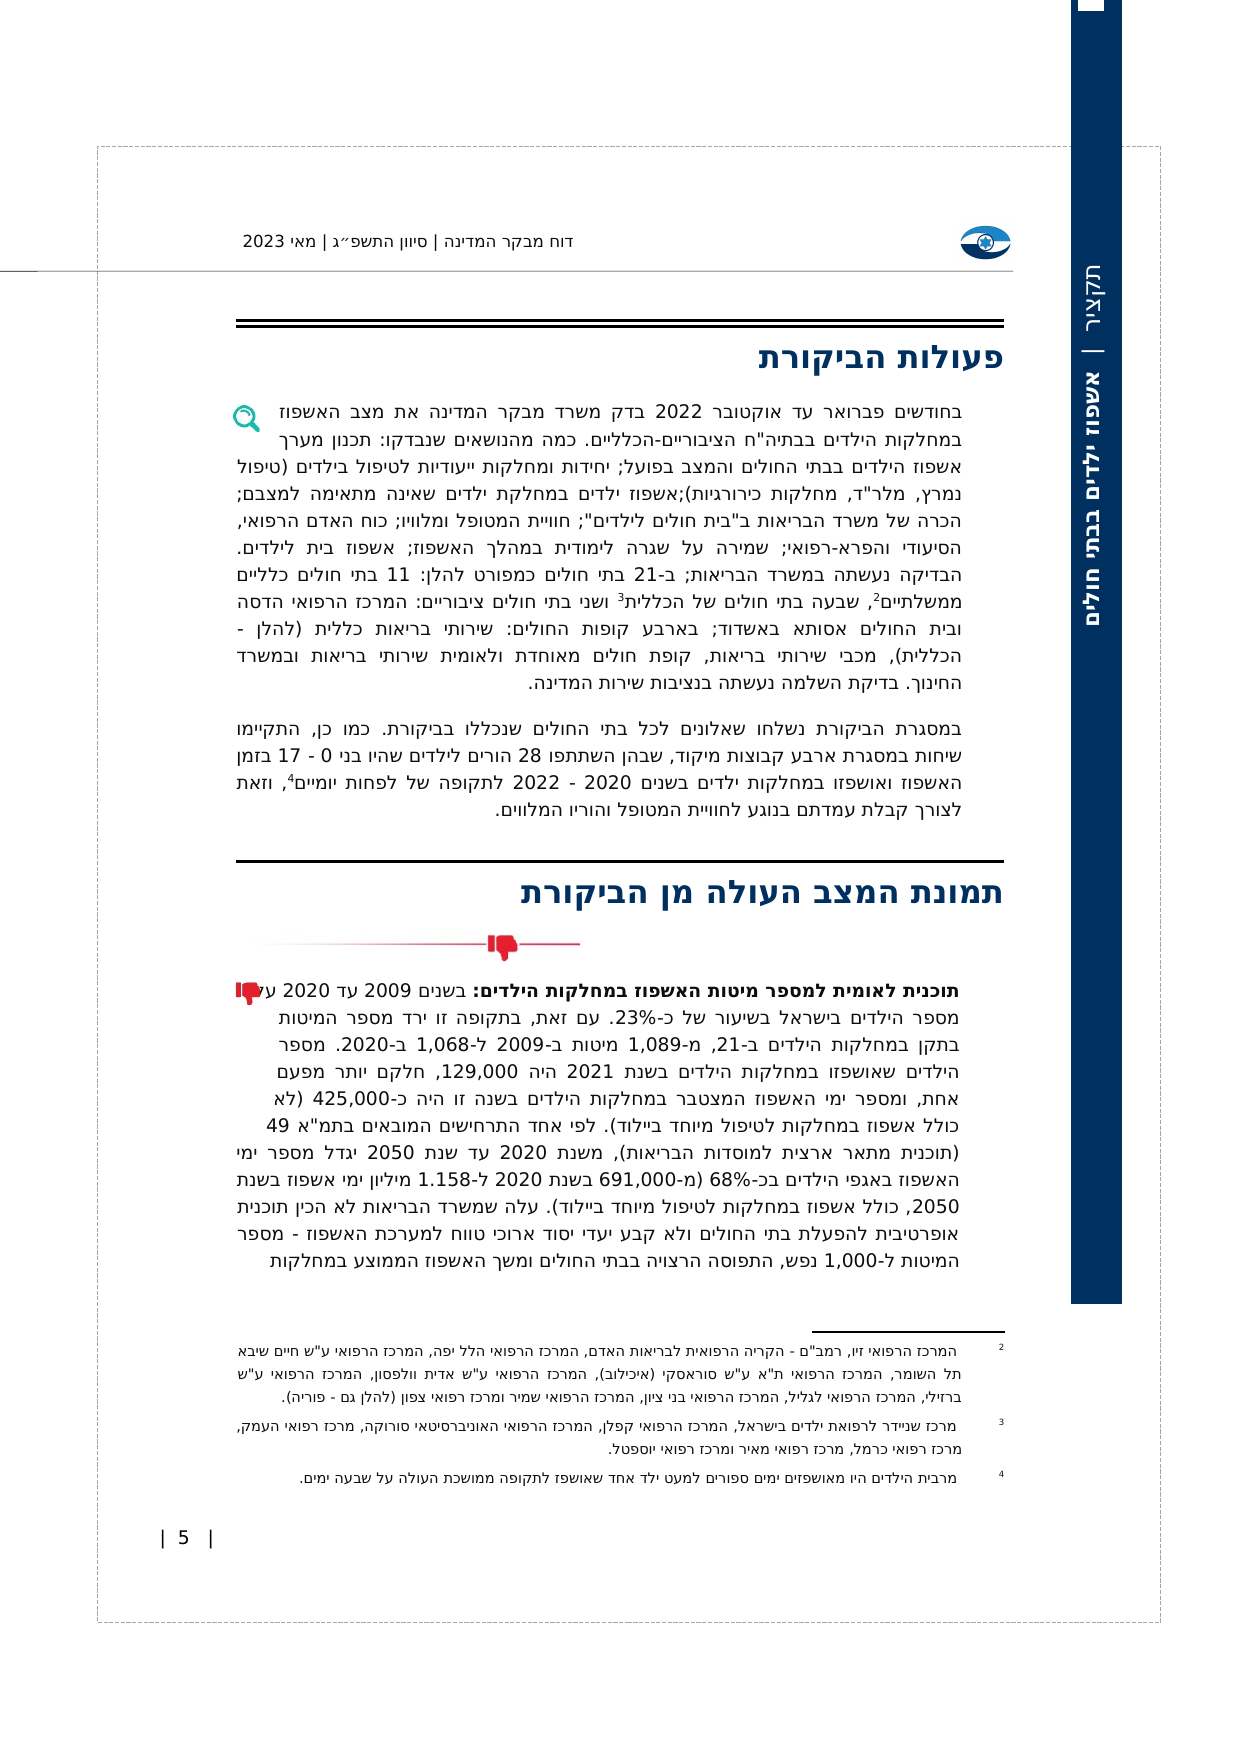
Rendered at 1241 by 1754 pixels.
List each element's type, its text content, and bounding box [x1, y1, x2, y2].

text פעולות הביקורת [236, 328, 1004, 376]
picture [234, 980, 260, 1006]
text במסגרת הביקורת נשלחו שאלונים לכל בתי החולים שנכללו בביקורת. כמו כן, התקיימו שיחות במסגרת ארבע קבוצות מיקוד, שבהן השתתפו 28 הורים לילדים שהיו בני 0 - 17 בזמן האשפוז ואושפזו במחלקות ילדים בשנים 2020 - 2022 לתקופה של לפחות יומיים, וזאת לצורך קבלת עמדתם בנוגע לחוויית המטופל והוריו המלווים. [236, 714, 963, 822]
text תמונת המצב העולה מן הביקורת [236, 863, 1004, 911]
picture [233, 405, 260, 432]
text תוכנית לאומית למספר מיטות האשפוז במחלקות הילדים: בשנים 2009 עד 2020 עלה מספר הילדים בישראל בשיעור של כ-23%. עם זאת, בתקופה זו ירד מספר המיטות בתקן במחלקות הילדים ב-21, מ-1,089 מיטות ב-2009 ל-1,068 ב-2020. מספר הילדים שאושפזו במחלקות הילדים בשנת 2021 היה 129,000, חלקם יותר מפעם אחת, ומספר ימי האשפוז המצטבר במחלקות הילדים בשנה זו היה כ-425,000 (לא כולל אשפוז במחלקות לטיפול מיוחד ביילוד). לפי אחד התרחישים המובאים בתמ"א 49 (תוכנית מתאר ארצית למוסדות הבריאות), משנת 2020 עד שנת 2050 יגדל מספר ימי האשפוז באגפי הילדים בכ-68% (מ-691,000 בשנת 2020 ל-1.158 מיליון ימי אשפוז בשנת 2050, כולל אשפוז במחלקות לטיפול מיוחד ביילוד). עלה שמשרד הבריאות לא הכין תוכנית אופרטיבית להפעלת בתי החולים ולא קבע יעדי יסוד ארוכי טווח למערכת האשפוז - מספר המיטות ל-1,000 נפש, התפוסה הרצויה בבתי החולים ומשך האשפוז הממוצע במחלקות [236, 975, 960, 1273]
picture [957, 222, 1014, 263]
text בחודשים פברואר עד אוקטובר 2022 בדק משרד מבקר המדינה את מצב האשפוז במחלקות הילדים בבתיה"ח הציבוריים-הכלליים. כמה מהנושאים שנבדקו: תכנון מערך אשפוז הילדים בבתי החולים והמצב בפועל; יחידות ומחלקות ייעודיות לטיפול בילדים (טיפול נמרץ, מלר"ד, מחלקות כירורגיות);אשפוז ילדים במחלקת ילדים שאינה מתאימה למצבם; הכרה של משרד הבריאות ב"בית חולים לילדים"; חוויית המטופל ומלוויו; כוח האדם הרפואי, הסיעודי והפרא-רפואי; שמירה על שגרה לימודית במהלך האשפוז; אשפוז בית לילדים. הבדיקה נעשתה במשרד הבריאות; ב-21 בתי חולים כמפורט להלן: 11 בתי חולים כלליים ממשלתיים, שבעה בתי חולים של הכללית ושני בתי חולים ציבוריים: המרכז הרפואי הדסה ובית החולים אסותא באשדוד; בארבע קופות החולים: שירותי בריאות כללית (להלן - הכללית), מכבי שירותי בריאות, קופת חולים מאוחדת ולאומית שירותי בריאות ובמשרד החינוך. בדיקת השלמה נעשתה בנציבות שירות המדינה. [236, 397, 963, 695]
picture [235, 933, 580, 962]
